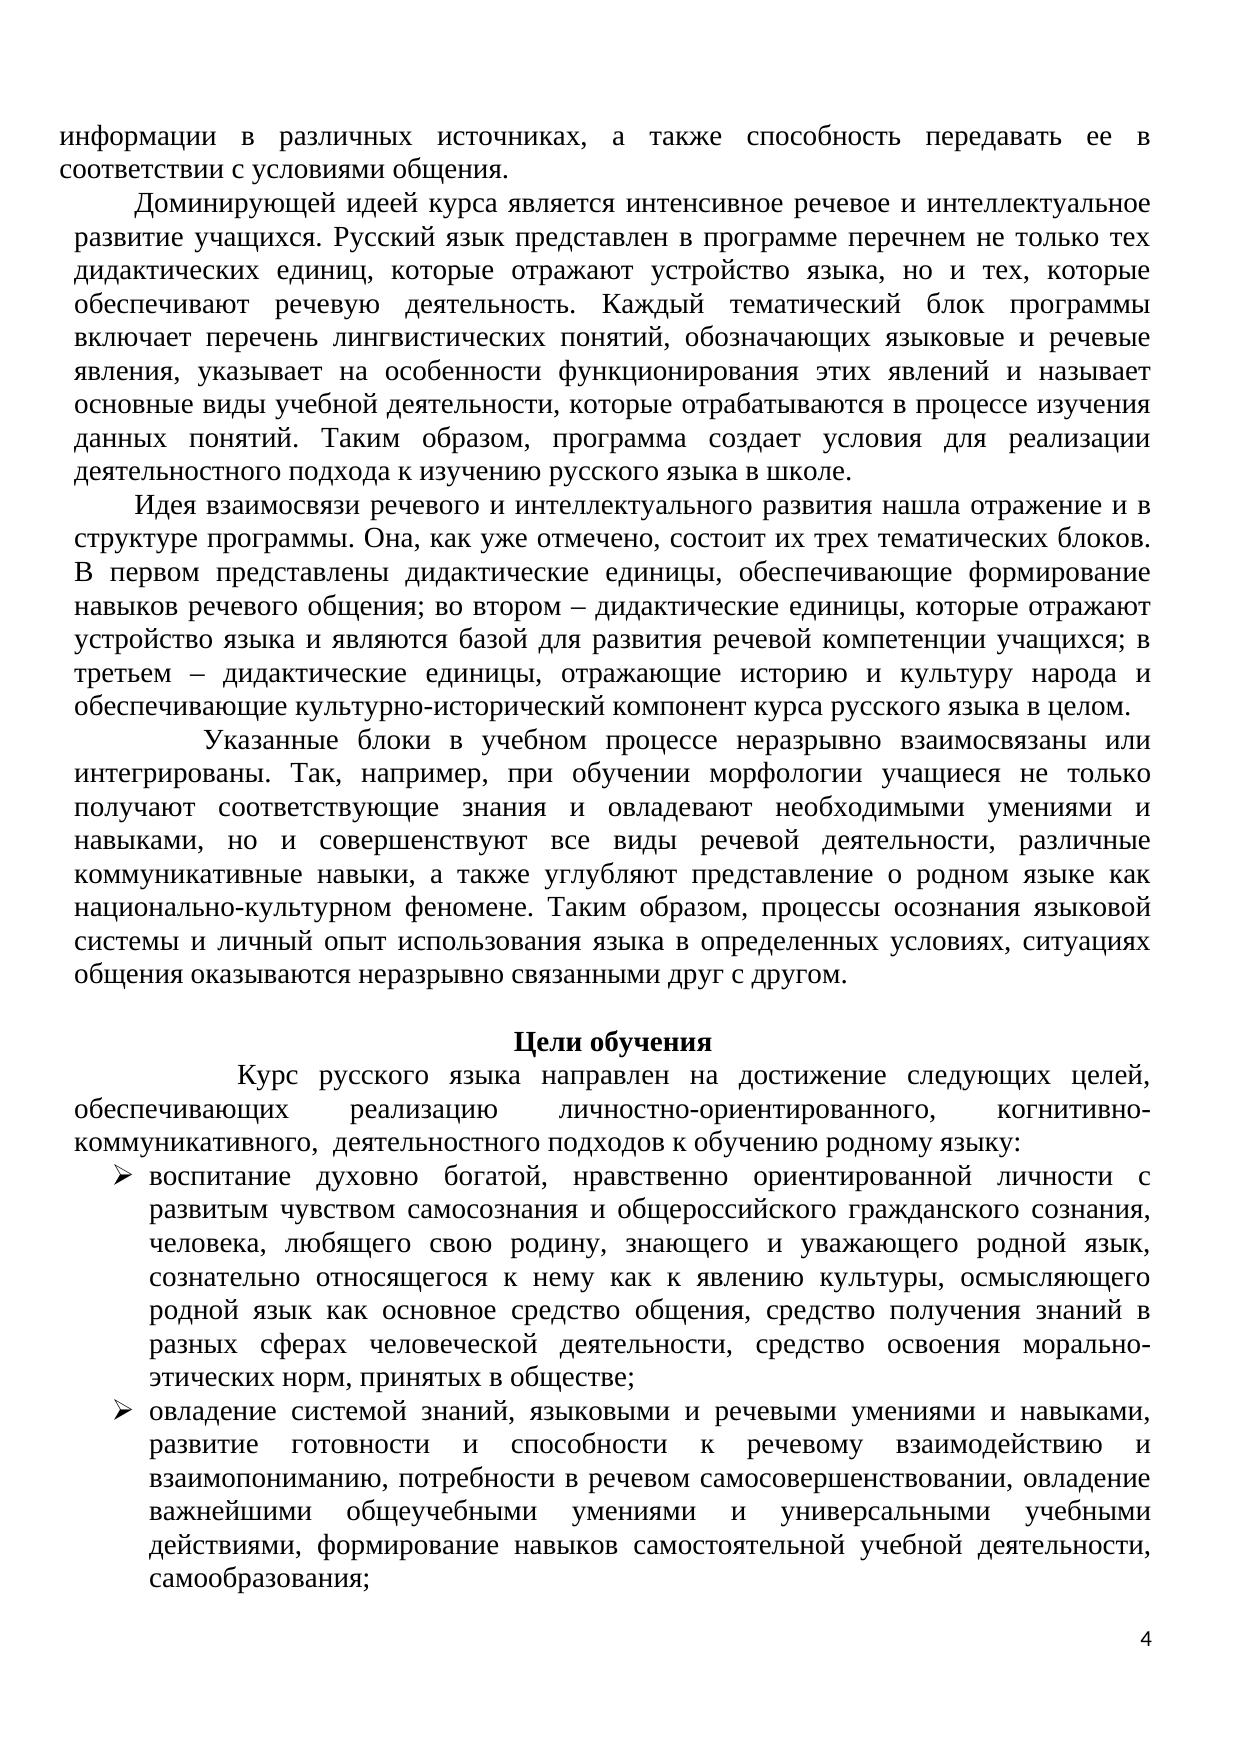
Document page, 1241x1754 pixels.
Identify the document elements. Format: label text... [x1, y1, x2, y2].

list Цели обучения [74, 1024, 1152, 1057]
list Курс русского языка направлен на достижение следующих целей, обеспечивающих реализацию личностно-ориентированного, когнитивно-коммуникативного, деятельностного подходов к обучению родному языку: [74, 1057, 1152, 1158]
list Доминирующей идеей курса является интенсивное речевое и интеллектуальное развитие учащихся. Русский язык представлен в программе перечнем не только тех дидактических единиц, которые отражают устройство языка, но и тех, которые обеспечивают речевую деятельность. Каждый тематический блок программы включает перечень лингвистических понятий, обозначающих языковые и речевые явления, указывает на особенности функционирования этих явлений и называет основные виды учебной деятельности, которые отрабатываются в процессе изучения данных понятий. Таким образом, программа создает условия для реализации деятельностного подхода к изучению русского языка в школе. [74, 185, 1152, 487]
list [59, 118, 1152, 185]
list Идея взаимосвязи речевого и интеллектуального развития нашла отражение и в структуре программы. Она, как уже отмечено, состоит их трех тематических блоков. В первом представлены дидактические единицы, обеспечивающие формирование навыков речевого общения; во втором – дидактические единицы, которые отражают устройство языка и являются базой для развития речевой компетенции учащихся; в третьем – дидактические единицы, отражающие историю и культуру народа и обеспечивающие культурно-исторический компонент курса русского языка в целом. [74, 487, 1152, 722]
list Указанные блоки в учебном процессе неразрывно взаимосвязаны или интегрированы. Так, например, при обучении морфологии учащиеся не только получают соответствующие знания и овладевают необходимыми умениями и навыками, но и совершенствуют все виды речевой деятельности, различные коммуникативные навыки, а также углубляют представление о родном языке как национально-культурном феномене. Таким образом, процессы осознания языковой системы и личный опыт использования языка в определенных условиях, ситуациях общения оказываются неразрывно связанными друг с другом. [74, 722, 1152, 990]
list овладение системой знаний, языковыми и речевыми умениями и навыками, развитие готовности и способности к речевому взаимодействию и взаимопониманию, потребности в речевом самосовершенствовании, овладение важнейшими общеучебными умениями и универсальными учебными действиями, формирование навыков самостоятельной учебной деятельности, самообразования; [111, 1393, 1152, 1594]
list воспитание духовно богатой, нравственно ориентированной личности с развитым чувством самосознания и общероссийского гражданского сознания, человека, любящего свою родину, знающего и уважающего родной язык, сознательно относящегося к нему как к явлению культуры, осмысляющего родной язык как основное средство общения, средство получения знаний в разных сферах человеческой деятельности, средство освоения морально-этических норм, принятых в обществе; [111, 1158, 1152, 1393]
